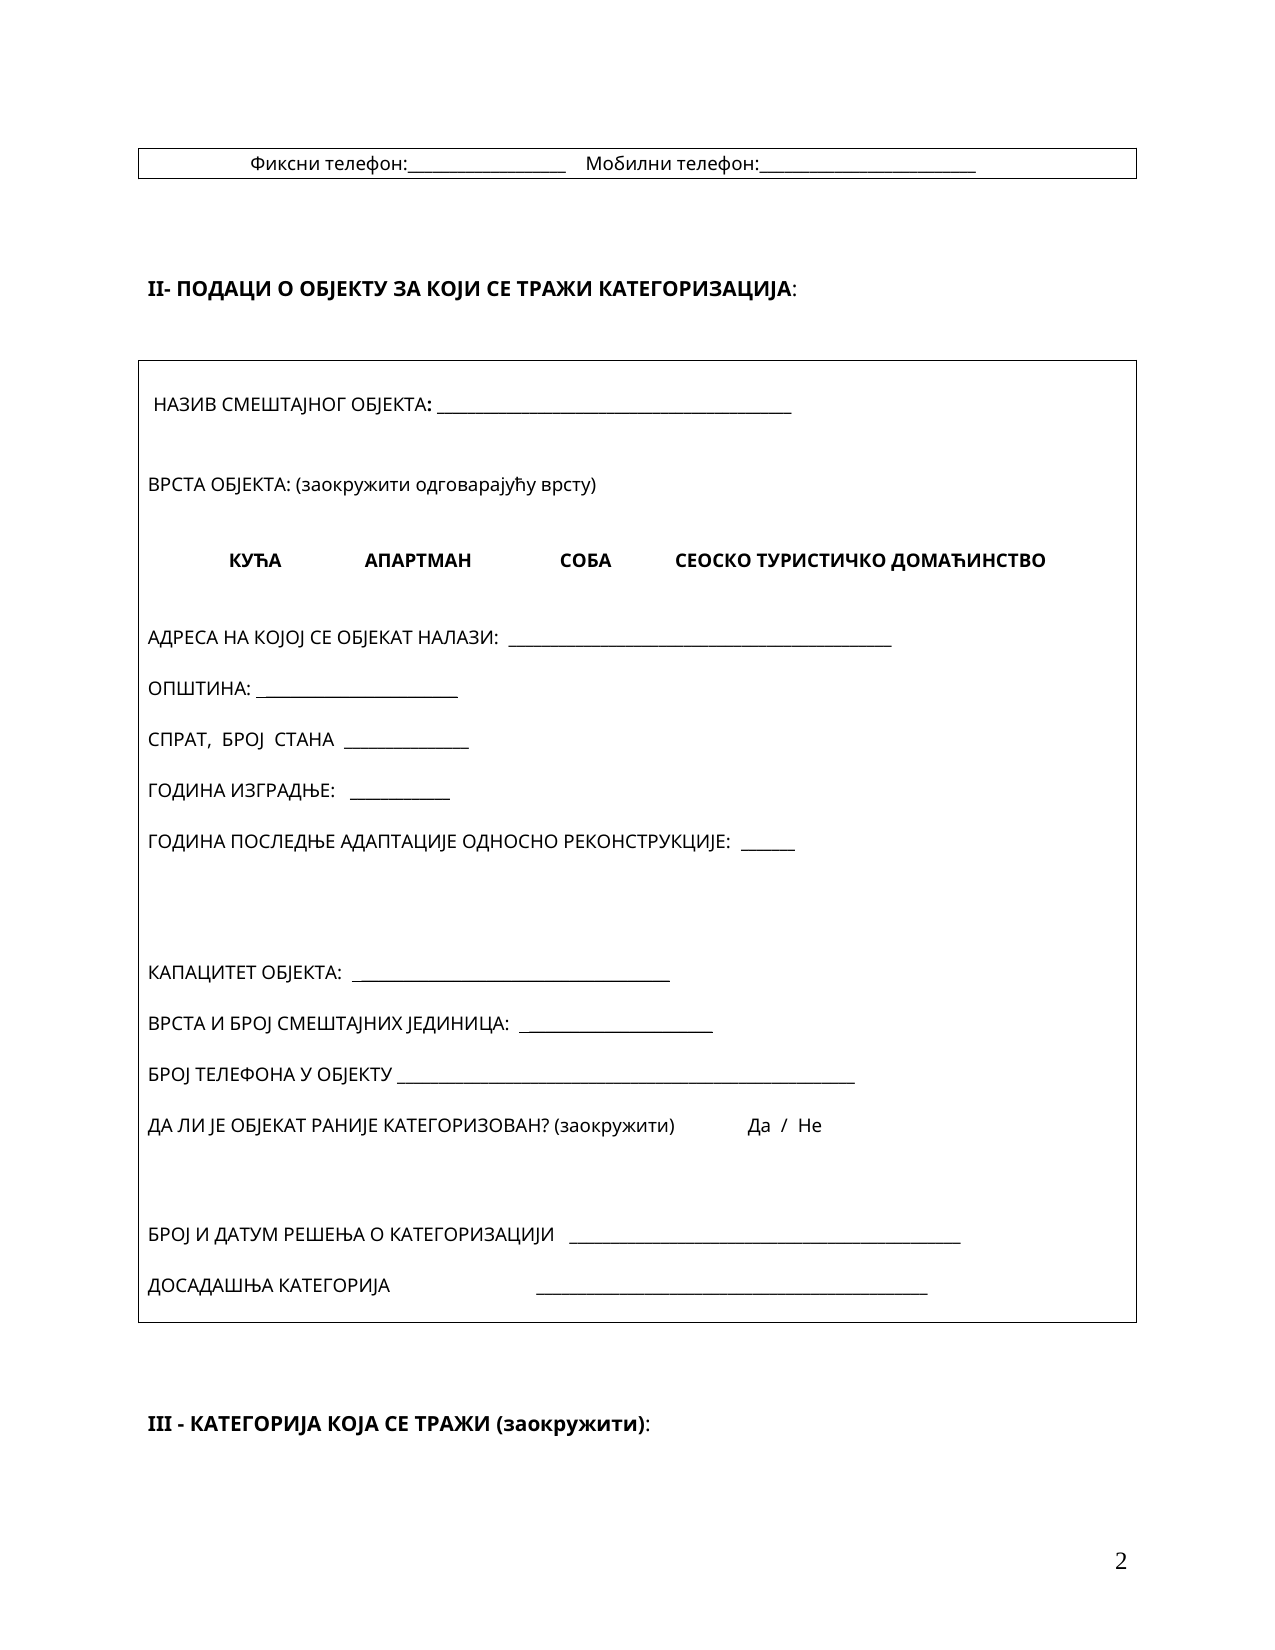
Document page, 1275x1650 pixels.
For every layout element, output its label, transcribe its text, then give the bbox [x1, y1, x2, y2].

text ДОСАДАШЊА КАТЕГОРИЈА _______________________________________________ [148, 1272, 1127, 1297]
text Фиксни телефон:___________________ Мобилни телефон:__________________________ [139, 149, 1136, 178]
text АДРЕСА НА КОЈОЈ СЕ ОБЈЕКАТ НАЛАЗИ: ______________________________________________ [148, 624, 1127, 650]
text НАЗИВ СМЕШТАЈНОГ ОБЈЕКТА: ______________________________________________ [148, 391, 1127, 417]
text II- ПОДАЦИ О ОБЈЕКТУ ЗА КОЈИ СЕ ТРАЖИ КАТЕГОРИЗАЦИЈА: [148, 274, 1127, 303]
text ВРСТА И БРОЈ СМЕШТАЈНИХ ЈЕДИНИЦА: ______________________ [148, 1010, 1127, 1036]
text КАПАЦИТЕТ ОБЈЕКТА: _____________________________________ [148, 959, 1127, 985]
text ВРСТА ОБЈЕКТА: (заокружити одговарајућу врсту) [148, 471, 1127, 497]
text ГОДИНА ПОСЛЕДЊЕ АДАПТАЦИЈЕ ОДНОСНО РЕКОНСТРУКЦИЈЕ: _______ [148, 828, 1127, 854]
text СПРАТ, БРОЈ СТАНА _______________ [148, 726, 1127, 752]
text III - КАТЕГОРИЈА КОЈА СЕ ТРАЖИ (заокружити): [148, 1409, 1127, 1437]
text БРОЈ И ДАТУМ РЕШЕЊА О КАТЕГОРИЗАЦИЈИ _______________________________________________ [148, 1221, 1127, 1246]
text ДА ЛИ ЈЕ ОБЈЕКАТ РАНИЈЕ КАТЕГОРИЗОВАН? (заокружити) Да / Не [148, 1112, 1127, 1138]
text ОПШТИНА: _______________________ [148, 675, 1127, 701]
text БРОЈ ТЕЛЕФОНА У ОБЈЕКТУ _______________________________________________________ [148, 1061, 1127, 1087]
text ГОДИНА ИЗГРАДЊЕ: _____________ [148, 777, 1127, 803]
text КУЋА АПАРТМАН СОБА СЕОСКО ТУРИСТИЧКО ДОМАЋИНСТВО [148, 548, 1127, 573]
